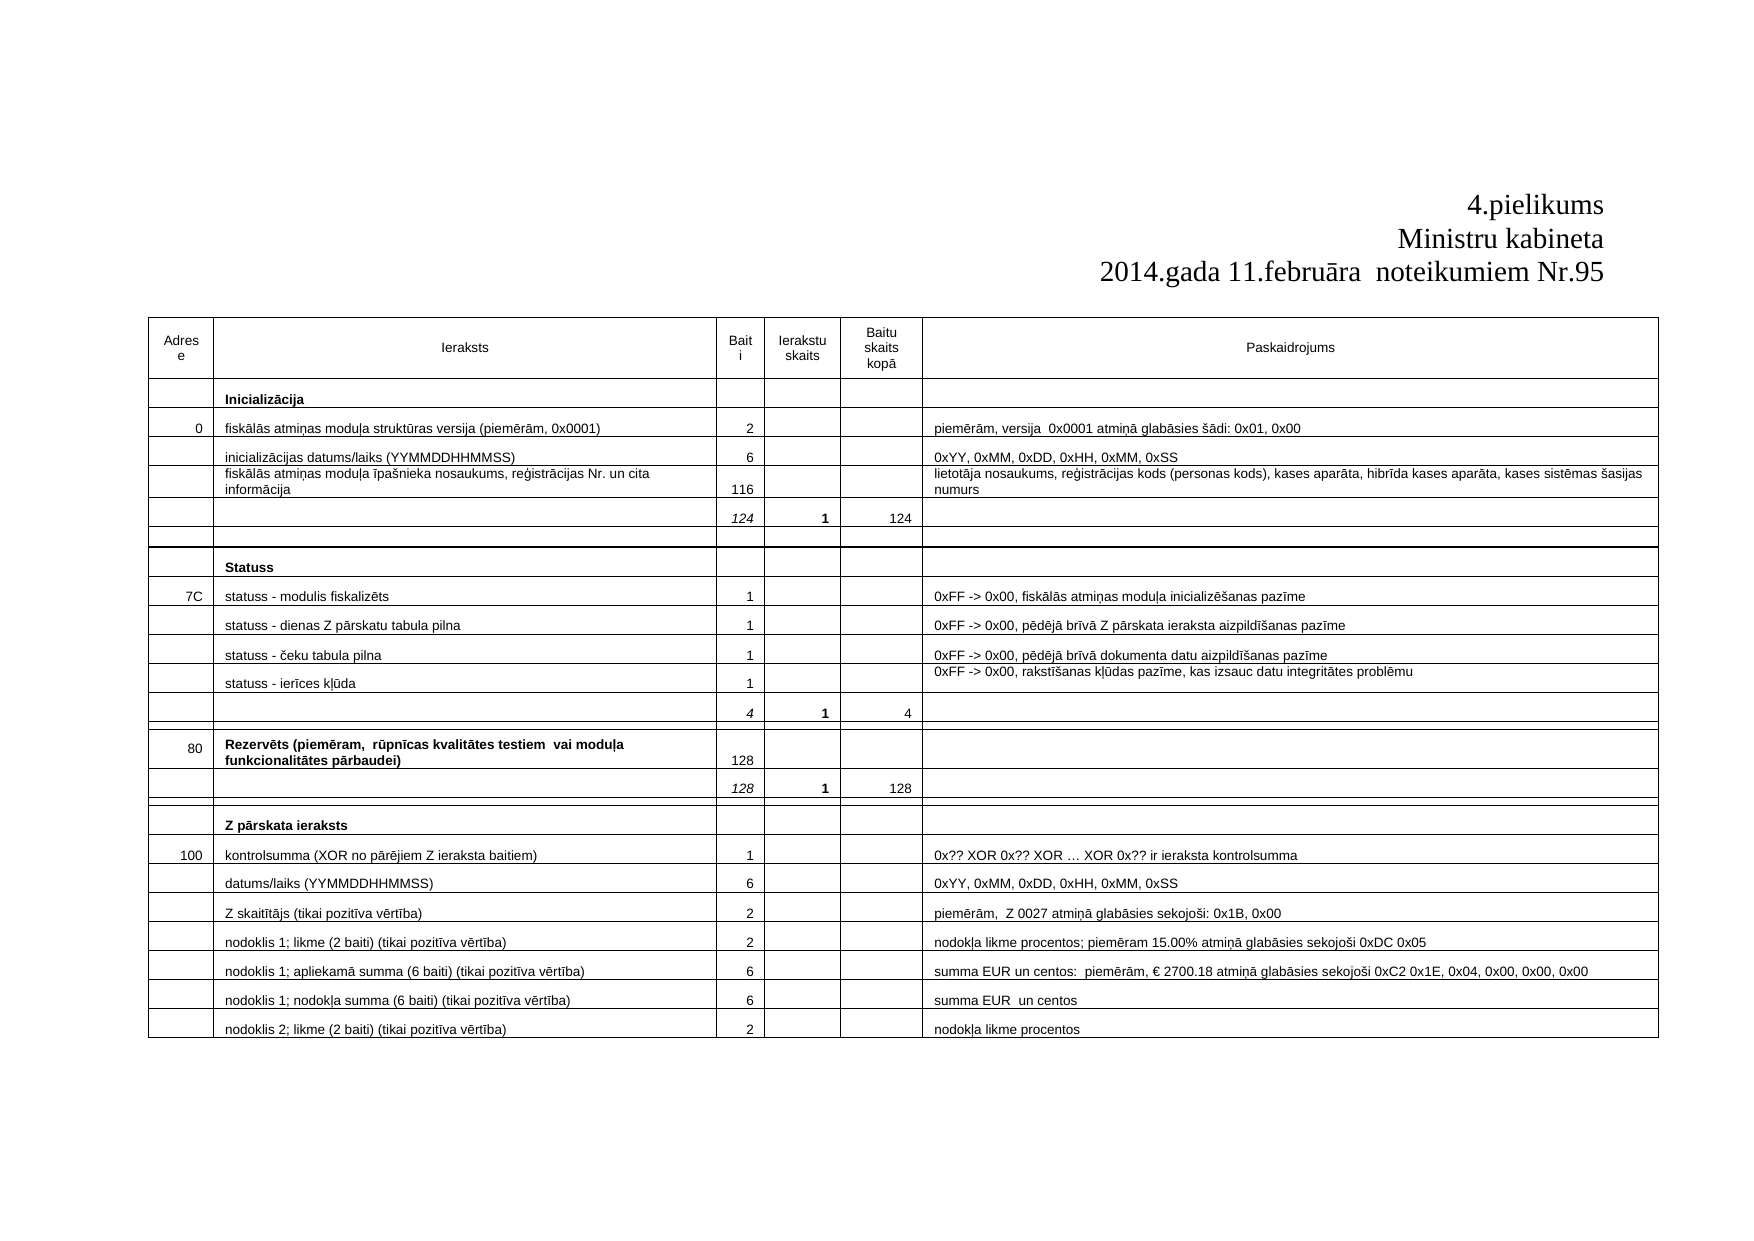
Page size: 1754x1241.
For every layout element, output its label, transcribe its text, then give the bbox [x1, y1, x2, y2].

table_cell inicializācijas datums/laiks (YYMMDDHHMMSS) [214, 437, 716, 465]
table_cell 0 [149, 408, 213, 436]
table_cell 100 [149, 835, 213, 863]
table_cell [841, 548, 922, 576]
table_cell [765, 527, 840, 546]
table_header Adrese [149, 318, 213, 378]
table_cell [149, 466, 213, 497]
table_cell 124 [841, 498, 922, 526]
table_cell [149, 635, 213, 663]
table_cell statuss - čeku tabula pilna [214, 635, 716, 663]
table_cell 4 [841, 693, 922, 721]
table_cell [717, 379, 764, 407]
table_cell [149, 864, 213, 892]
table_cell 1 [717, 606, 764, 634]
table_cell [841, 722, 922, 729]
table_cell [214, 498, 716, 526]
table_cell [765, 835, 840, 863]
table_cell piemērām, Z 0027 atmiņā glabāsies sekojoši: 0x1B, 0x00 [923, 893, 1658, 921]
table_cell [765, 951, 840, 979]
table_cell [765, 548, 840, 576]
table_cell 0xFF -> 0x00, rakstīšanas kļūdas pazīme, kas izsauc datu integritātes problēmu [923, 664, 1658, 692]
table_cell [717, 806, 764, 834]
table_cell [841, 730, 922, 768]
table_cell [214, 769, 716, 797]
table_cell [149, 498, 213, 526]
table_cell [765, 408, 840, 436]
table_cell [149, 527, 213, 546]
table_cell [841, 379, 922, 407]
table_cell [923, 527, 1658, 546]
table_cell [841, 1009, 922, 1037]
table_cell [214, 527, 716, 546]
table_cell [841, 527, 922, 546]
table_header Baiti [717, 318, 764, 378]
table_cell 128 [717, 730, 764, 768]
table_cell Rezervēts (piemēram, rūpnīcas kvalitātes testiem vai moduļa funkcionalitātes pārbaudei) [214, 730, 716, 768]
table_cell [765, 980, 840, 1008]
table_cell 6 [717, 951, 764, 979]
table_cell [841, 635, 922, 663]
table_cell [923, 548, 1658, 576]
table_cell [149, 769, 213, 797]
table_cell [149, 437, 213, 465]
table_cell kontrolsumma (XOR no pārējiem Z ieraksta baitiem) [214, 835, 716, 863]
table_cell 0xFF -> 0x00, pēdējā brīvā Z pārskata ieraksta aizpildīšanas pazīme [923, 606, 1658, 634]
table_cell 4 [717, 693, 764, 721]
table_cell summa EUR un centos [923, 980, 1658, 1008]
table_cell 0xYY, 0xMM, 0xDD, 0xHH, 0xMM, 0xSS [923, 864, 1658, 892]
table_cell 128 [841, 769, 922, 797]
table_cell [765, 664, 840, 692]
table_cell fiskālās atmiņas moduļa īpašnieka nosaukums, reģistrācijas Nr. un cita informācija [214, 466, 716, 497]
table_cell [765, 1009, 840, 1037]
table_cell 7C [149, 577, 213, 604]
table_cell 2 [717, 893, 764, 921]
table_cell [149, 980, 213, 1008]
table_cell [923, 498, 1658, 526]
table_cell [841, 922, 922, 950]
table_cell nodoklis 2; likme (2 baiti) (tikai pozitīva vērtība) [214, 1009, 716, 1037]
table_cell nodoklis 1; nodokļa summa (6 baiti) (tikai pozitīva vērtība) [214, 980, 716, 1008]
table_cell [765, 379, 840, 407]
table_cell Statuss [214, 548, 716, 576]
table_cell summa EUR un centos: piemērām, € 2700.18 atmiņā glabāsies sekojoši 0xC2 0x1E, 0x04, 0x00, 0x00, 0x00 [923, 951, 1658, 979]
table_cell 6 [717, 864, 764, 892]
text Ministru kabineta [150, 221, 1604, 254]
table_cell [841, 893, 922, 921]
table_cell [149, 1009, 213, 1037]
table_cell 1 [765, 498, 840, 526]
table_cell statuss - ierīces kļūda [214, 664, 716, 692]
table_cell statuss - modulis fiskalizēts [214, 577, 716, 604]
table_cell [765, 606, 840, 634]
table_cell [149, 693, 213, 721]
table_cell piemērām, versija 0x0001 atmiņā glabāsies šādi: 0x01, 0x00 [923, 408, 1658, 436]
table_cell Inicializācija [214, 379, 716, 407]
table_cell 2 [717, 408, 764, 436]
table_cell 0xYY, 0xMM, 0xDD, 0xHH, 0xMM, 0xSS [923, 437, 1658, 465]
table_header Paskaidrojums [923, 318, 1658, 378]
table_cell [149, 379, 213, 407]
table_cell nodoklis 1; likme (2 baiti) (tikai pozitīva vērtība) [214, 922, 716, 950]
table_cell [923, 769, 1658, 797]
table_cell 128 [717, 769, 764, 797]
table_cell [717, 548, 764, 576]
table_cell 0xFF -> 0x00, pēdējā brīvā dokumenta datu aizpildīšanas pazīme [923, 635, 1658, 663]
table_cell [841, 664, 922, 692]
table_cell 1 [717, 577, 764, 604]
table_cell [149, 798, 213, 804]
table_cell [923, 798, 1658, 804]
table_cell [765, 922, 840, 950]
table_cell [149, 606, 213, 634]
table_cell [717, 722, 764, 729]
table_cell [149, 922, 213, 950]
table_cell [765, 722, 840, 729]
table_cell [923, 722, 1658, 729]
table_cell [841, 835, 922, 863]
table_cell [149, 951, 213, 979]
table_cell fiskālās atmiņas moduļa struktūras versija (piemērām, 0x0001) [214, 408, 716, 436]
table_cell 0x?? XOR 0x?? XOR … XOR 0x?? ir ieraksta kontrolsumma [923, 835, 1658, 863]
table_cell [841, 437, 922, 465]
text 2014.gada 11.februāra noteikumiem Nr.95 [150, 254, 1604, 288]
table_cell [765, 635, 840, 663]
table_cell statuss - dienas Z pārskatu tabula pilna [214, 606, 716, 634]
table_cell nodokļa likme procentos [923, 1009, 1658, 1037]
table_cell [765, 437, 840, 465]
table_cell [923, 379, 1658, 407]
table_header Ierakstu skaits [765, 318, 840, 378]
table_cell [149, 548, 213, 576]
table_cell [923, 730, 1658, 768]
table_cell datums/laiks (YYMMDDHHMMSS) [214, 864, 716, 892]
table_cell 116 [717, 466, 764, 497]
text 4.pielikums [150, 187, 1604, 221]
table_cell [149, 806, 213, 834]
table_cell 80 [149, 730, 213, 768]
table_cell 6 [717, 980, 764, 1008]
table_cell [149, 893, 213, 921]
table_cell Z skaitītājs (tikai pozitīva vērtība) [214, 893, 716, 921]
table_cell [765, 893, 840, 921]
table_cell [214, 798, 716, 804]
table_cell [765, 798, 840, 804]
table_cell [923, 693, 1658, 721]
table_cell Z pārskata ieraksts [214, 806, 716, 834]
table_cell 1 [765, 769, 840, 797]
table_cell 1 [717, 835, 764, 863]
table_cell 0xFF -> 0x00, fiskālās atmiņas moduļa inicializēšanas pazīme [923, 577, 1658, 604]
table_cell [214, 693, 716, 721]
table_cell [717, 527, 764, 546]
table_cell 2 [717, 922, 764, 950]
table_cell [717, 798, 764, 804]
table_cell 6 [717, 437, 764, 465]
table_cell [841, 980, 922, 1008]
table_cell 2 [717, 1009, 764, 1037]
table_cell [765, 864, 840, 892]
table_cell [841, 806, 922, 834]
table_cell [765, 806, 840, 834]
table_cell [765, 577, 840, 604]
table_cell 124 [717, 498, 764, 526]
table_cell 1 [717, 664, 764, 692]
table_cell lietotāja nosaukums, reģistrācijas kods (personas kods), kases aparāta, hibrīda kases aparāta, kases sistēmas šasijas numurs [923, 466, 1658, 497]
table_header Ieraksts [214, 318, 716, 378]
table_cell [841, 798, 922, 804]
table_cell nodoklis 1; apliekamā summa (6 baiti) (tikai pozitīva vērtība) [214, 951, 716, 979]
table_cell [841, 606, 922, 634]
table_cell [841, 408, 922, 436]
table_cell [841, 951, 922, 979]
table_cell 1 [717, 635, 764, 663]
table_cell [765, 730, 840, 768]
table_cell [841, 466, 922, 497]
table_cell [765, 466, 840, 497]
table_cell nodokļa likme procentos; piemēram 15.00% atmiņā glabāsies sekojoši 0xDC 0x05 [923, 922, 1658, 950]
table_cell [841, 577, 922, 604]
table_cell [149, 664, 213, 692]
table_cell [214, 722, 716, 729]
table_cell [923, 806, 1658, 834]
table_header Baitu skaits kopā [841, 318, 922, 378]
table_cell 1 [765, 693, 840, 721]
table_cell [841, 864, 922, 892]
table_cell [149, 722, 213, 729]
